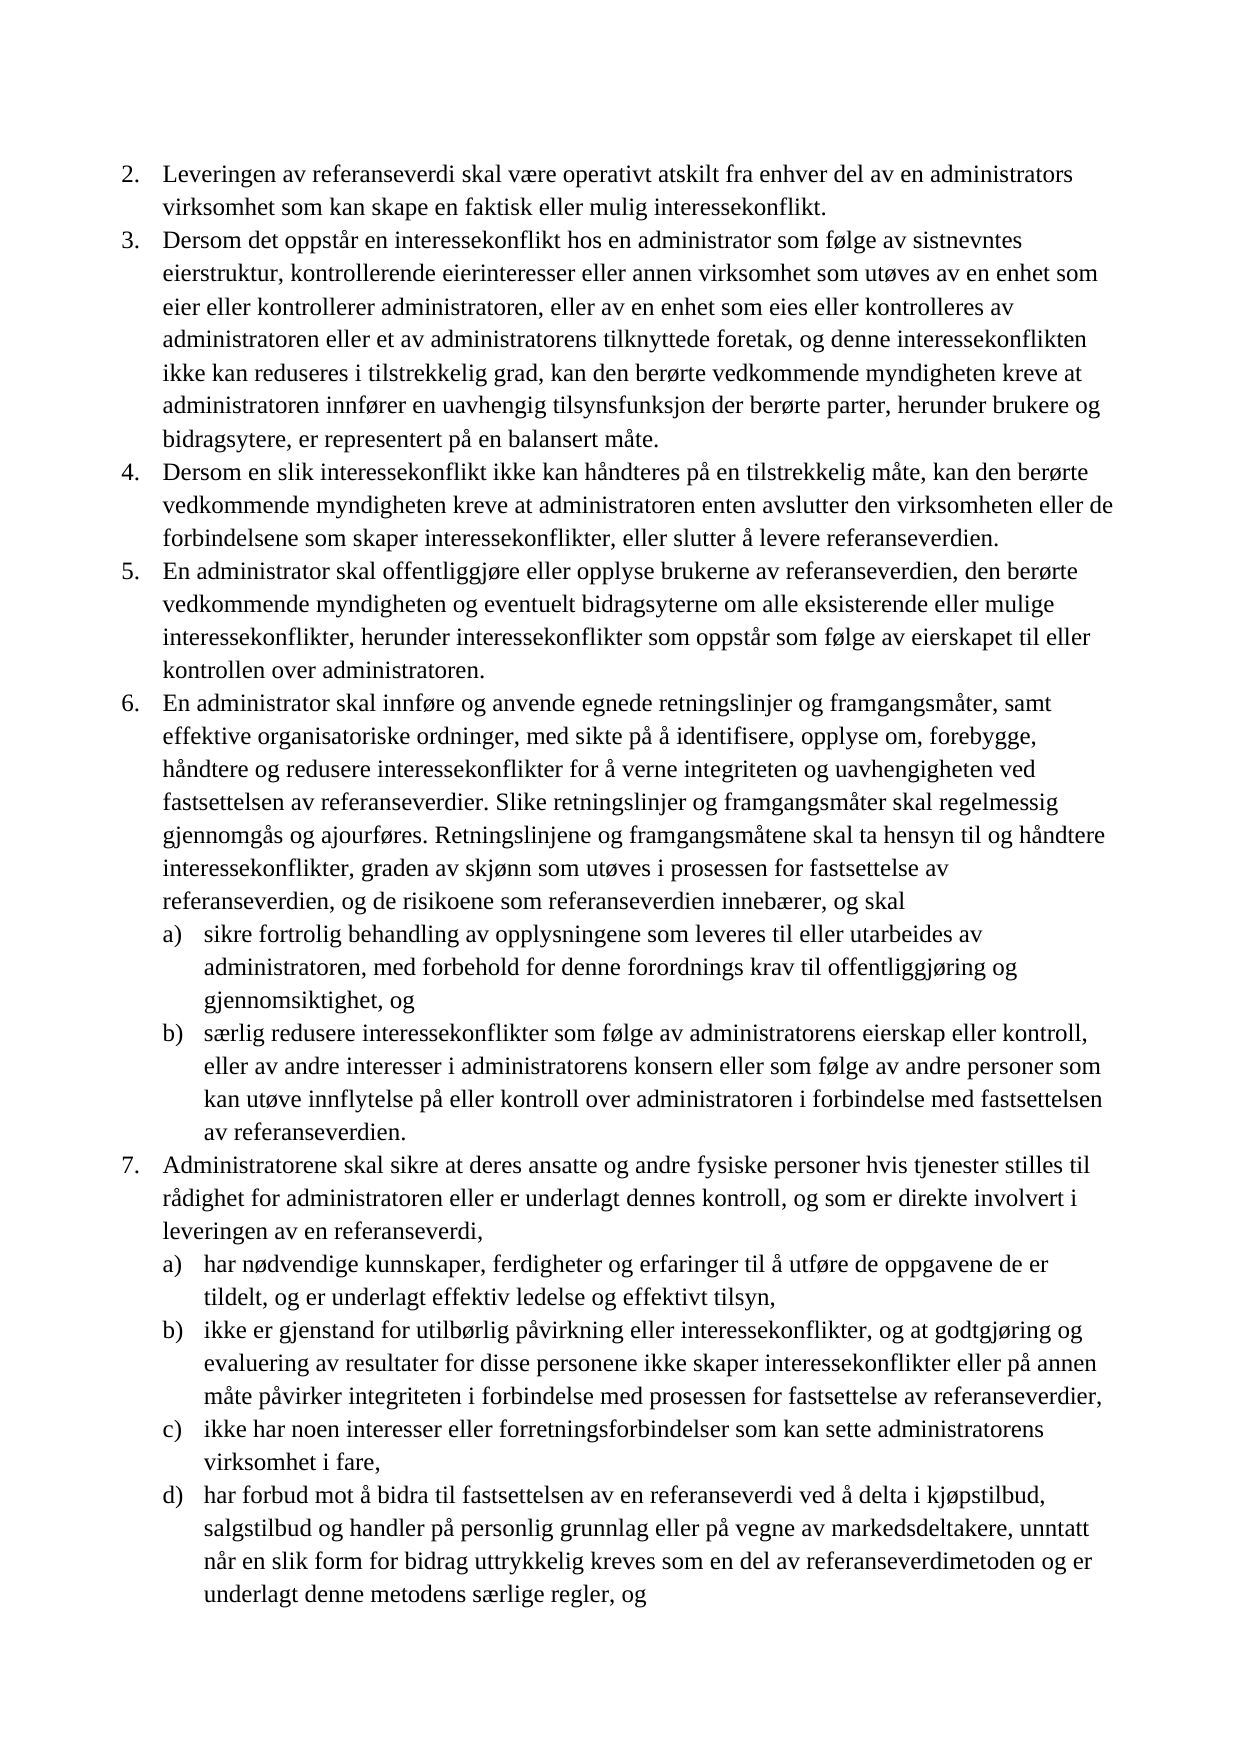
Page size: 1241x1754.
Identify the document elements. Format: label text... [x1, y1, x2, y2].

list 3. Dersom det oppstår en interessekonflikt hos en administrator som følge av sistnevntes eierstruktur, kontrollerende eierinteresser eller annen virksomhet som utøves av en enhet som eier eller kontrollerer administratoren, eller av en enhet som eies eller kontrolleres av administratoren eller et av administratorens tilknyttede foretak, og denne interessekonflikten ikke kan reduseres i tilstrekkelig grad, kan den berørte vedkommende myndigheten kreve at administratoren innfører en uavhengig tilsynsfunksjon der berørte parter, herunder brukere og bidragsytere, er representert på en balansert måte. [121, 226, 1119, 452]
list 2. Leveringen av referanseverdi skal være operativt atskilt fra enhver del av en administrators virksomhet som kan skape en faktisk eller mulig interessekonflikt. [121, 159, 1119, 221]
list 5. En administrator skal offentliggjøre eller opplyse brukerne av referanseverdien, den berørte vedkommende myndigheten og eventuelt bidragsyterne om alle eksisterende eller mulige interessekonflikter, herunder interessekonflikter som oppstår som følge av eierskapet til eller kontrollen over administratoren. [121, 556, 1119, 683]
list 4. Dersom en slik interessekonflikt ikke kan håndteres på en tilstrekkelig måte, kan den berørte vedkommende myndigheten kreve at administratoren enten avslutter den virksomheten eller de forbindelsene som skaper interessekonflikter, eller slutter å levere referanseverdien. [121, 457, 1119, 551]
list 7. Administratorene skal sikre at deres ansatte og andre fysiske personer hvis tjenester stilles til rådighet for administratoren eller er underlagt dennes kontroll, og som er direkte involvert i leveringen av en referanseverdi, [121, 1150, 1119, 1245]
list d) har forbud mot å bidra til fastsettelsen av en referanseverdi ved å delta i kjøpstilbud, salgstilbud og handler på personlig grunnlag eller på vegne av markedsdeltakere, unntatt når en slik form for bidrag uttrykkelig kreves som en del av referanseverdimetoden og er underlagt denne metodens særlige regler, og [162, 1480, 1119, 1608]
list a) har nødvendige kunnskaper, ferdigheter og erfaringer til å utføre de oppgavene de er tildelt, og er underlagt effektiv ledelse og effektivt tilsyn, [162, 1249, 1119, 1311]
list c) ikke har noen interesser eller forretningsforbindelser som kan sette administratorens virksomhet i fare, [162, 1414, 1119, 1476]
list 6. En administrator skal innføre og anvende egnede retningslinjer og framgangsmåter, samt effektive organisatoriske ordninger, med sikte på å identifisere, opplyse om, forebygge, håndtere og redusere interessekonflikter for å verne integriteten og uavhengigheten ved fastsettelsen av referanseverdier. Slike retningslinjer og framgangsmåter skal regelmessig gjennomgås og ajourføres. Retningslinjene og framgangsmåtene skal ta hensyn til og håndtere interessekonflikter, graden av skjønn som utøves i prosessen for fastsettelse av referanseverdien, og de risikoene som referanseverdien innebærer, og skal [121, 688, 1119, 915]
list a) sikre fortrolig behandling av opplysningene som leveres til eller utarbeides av administratoren, med forbehold for denne forordnings krav til offentliggjøring og gjennomsiktighet, og [162, 919, 1119, 1014]
list b) ikke er gjenstand for utilbørlig påvirkning eller interessekonflikter, og at godtgjøring og evaluering av resultater for disse personene ikke skaper interessekonflikter eller på annen måte påvirker integriteten i forbindelse med prosessen for fastsettelse av referanseverdier, [162, 1315, 1119, 1410]
list b) særlig redusere interessekonflikter som følge av administratorens eierskap eller kontroll, eller av andre interesser i administratorens konsern eller som følge av andre personer som kan utøve innflytelse på eller kontroll over administratoren i forbindelse med fastsettelsen av referanseverdien. [162, 1018, 1119, 1146]
